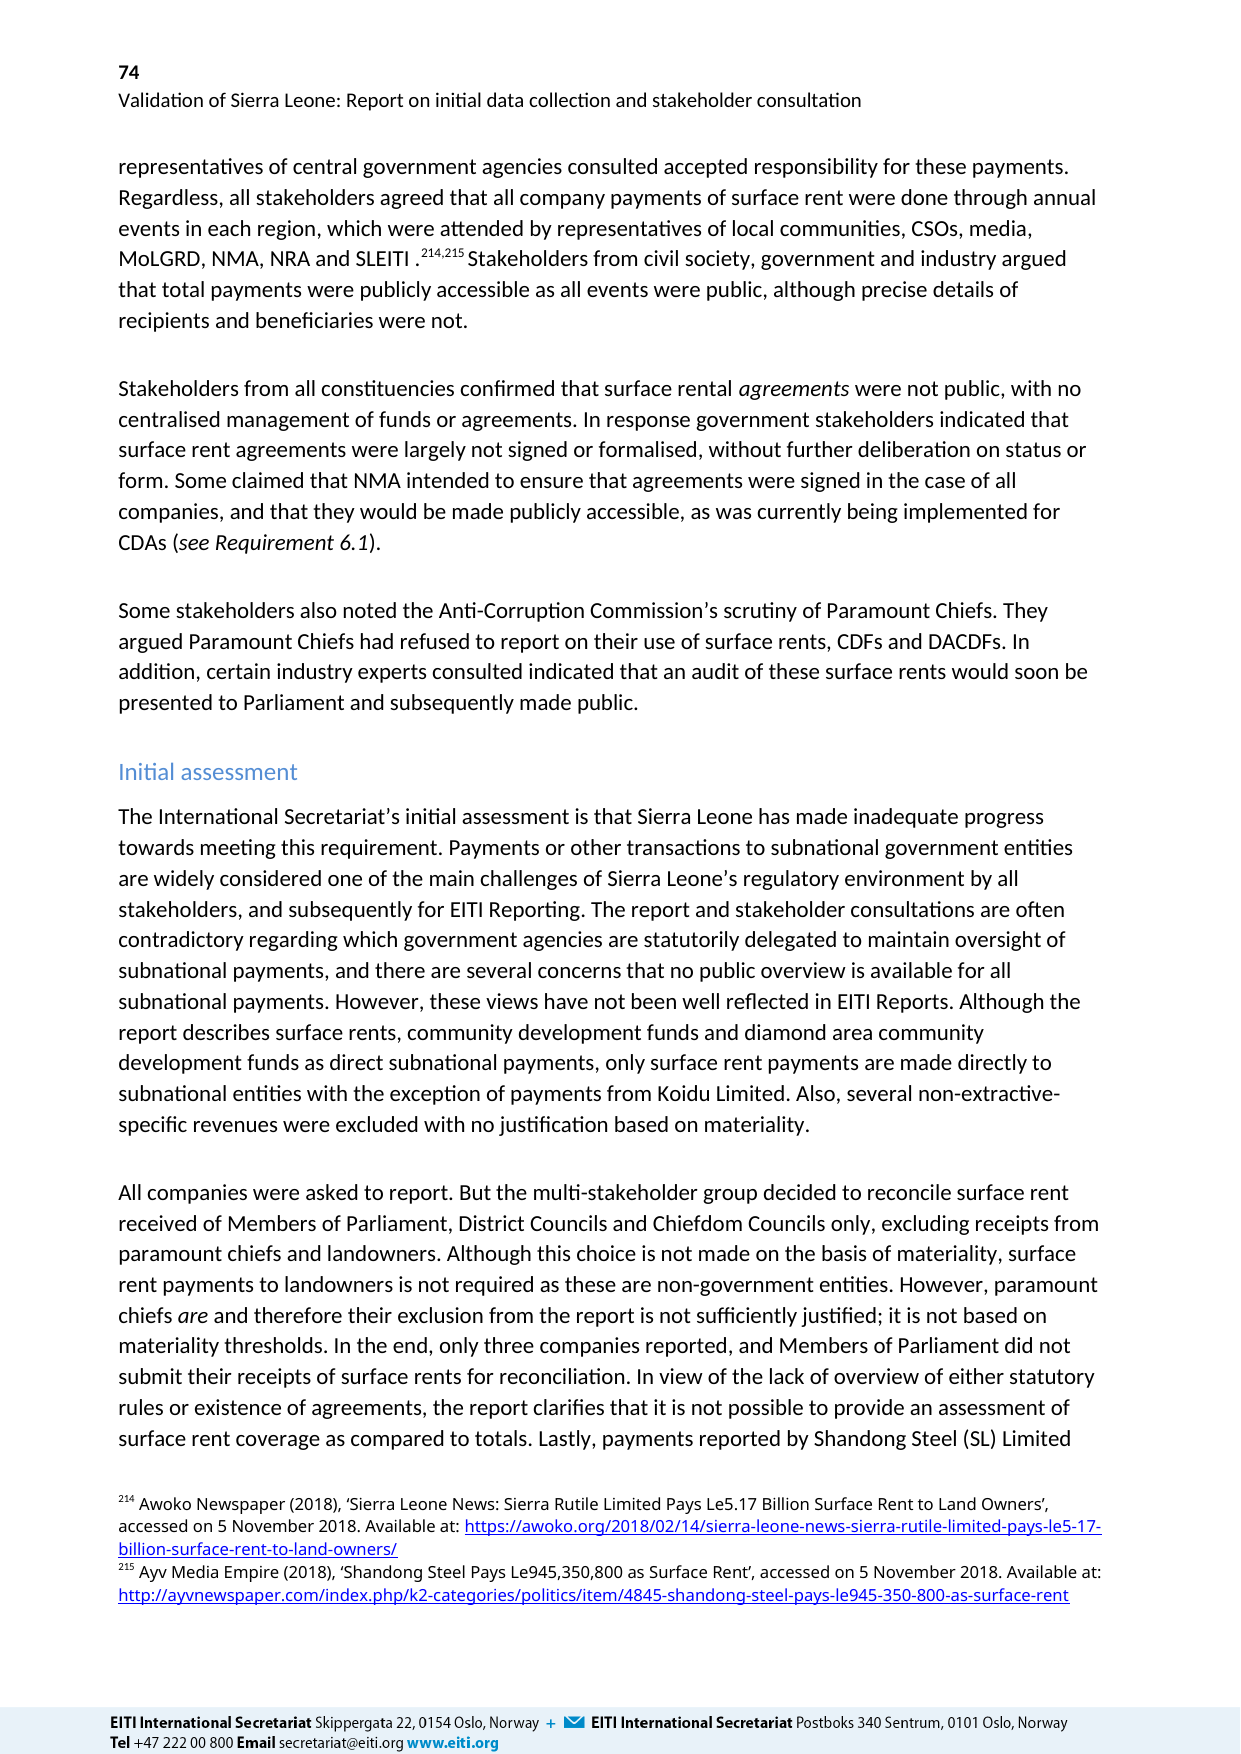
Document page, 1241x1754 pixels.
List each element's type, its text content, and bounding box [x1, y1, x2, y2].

text Some stakeholders also noted the Anti-Corruption Commission’s scrutiny of Paramount Chiefs. They argued Paramount Chiefs had refused to report on their use of surface rents, CDFs and DACDFs. In addition, certain industry experts consulted indicated that an audit of these surface rents would soon be presented to Parliament and subsequently made public. [118, 596, 1107, 716]
subtitle Initial assessment [118, 756, 1107, 787]
text The International Secretariat’s initial assessment is that Sierra Leone has made inadequate progress towards meeting this requirement. Payments or other transactions to subnational government entities are widely considered one of the main challenges of Sierra Leone’s regulatory environment by all stakeholders, and subsequently for EITI Reporting. The report and stakeholder consultations are often contradictory regarding which government agencies are statutorily delegated to maintain oversight of subnational payments, and there are several concerns that no public overview is available for all subnational payments. However, these views have not been well reflected in EITI Reports. Although the report describes surface rents, community development funds and diamond area community development funds as direct subnational payments, only surface rent payments are made directly to subnational entities with the exception of payments from Koidu Limited. Also, several non-extractive-specific revenues were excluded with no justification based on materiality. [118, 802, 1107, 1138]
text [118, 152, 1107, 334]
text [118, 1178, 1107, 1452]
picture [0, 1707, 1241, 1754]
text Stakeholders from all constituencies confirmed that surface rental agreements were not public, with no centralised management of funds or agreements. In response government stakeholders indicated that surface rent agreements were largely not signed or formalised, without further deliberation on status or form. Some claimed that NMA intended to ensure that agreements were signed in the case of all companies, and that they would be made publicly accessible, as was currently being implemented for CDAs (see Requirement 6.1). [118, 374, 1107, 556]
